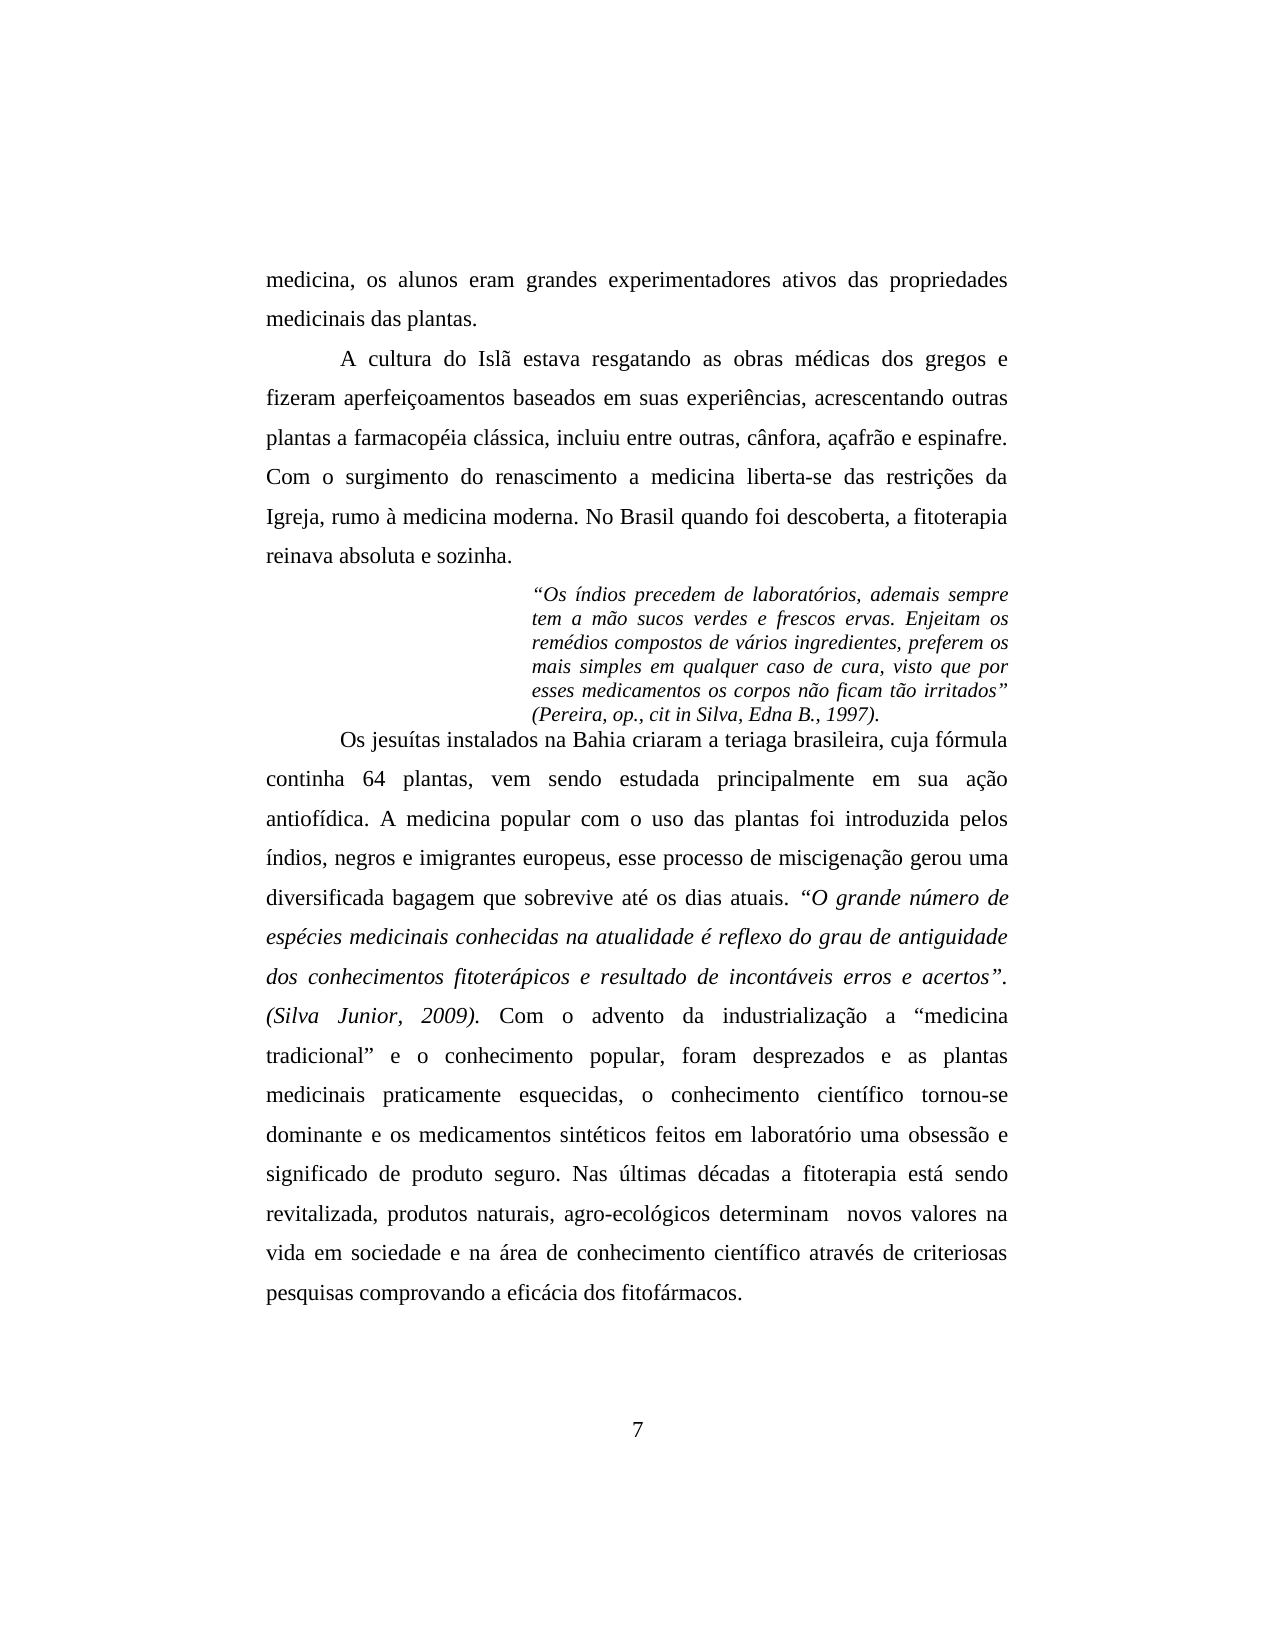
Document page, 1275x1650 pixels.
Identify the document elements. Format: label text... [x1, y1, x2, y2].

text Os jesuítas instalados na Bahia criaram a teriaga brasileira, cuja fórmula continha 64 plantas, vem sendo estudada principalmente em sua ação antiofídica. A medicina popular com o uso das plantas foi introduzida pelos índios, negros e imigrantes europeus, esse processo de miscigenação gerou uma diversificada bagagem que sobrevive até os dias atuais. “O grande número de espécies medicinais conhecidas na atualidade é reflexo do grau de antiguidade dos conhecimentos fitoterápicos e resultado de incontáveis erros e acertos”. (Silva Junior, 2009). Com o advento da industrialização a “medicina tradicional” e o conhecimento popular, foram desprezados e as plantas medicinais praticamente esquecidas, o conhecimento científico tornou-se dominante e os medicamentos sintéticos feitos em laboratório uma obsessão e significado de produto seguro. Nas últimas décadas a fitoterapia está sendo revitalizada, produtos naturais, agro-ecológicos determinam novos valores na vida em sociedade e na área de conhecimento científico através de criteriosas pesquisas comprovando a eficácia dos fitofármacos. [266, 726, 1009, 1305]
text “Os índios precedem de laboratórios, ademais sempre tem a mão sucos verdes e frescos ervas. Enjeitam os remédios compostos de vários ingredientes, preferem os mais simples em qualquer caso de cura, visto que por esses medicamentos os corpos não ficam tão irritados” (Pereira, op., cit in Silva, Edna B., 1997). [532, 582, 1009, 726]
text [266, 266, 1009, 332]
text A cultura do Islã estava resgatando as obras médicas dos gregos e fizeram aperfeiçoamentos baseados em suas experiências, acrescentando outras plantas a farmacopéia clássica, incluiu entre outras, cânfora, açafrão e espinafre. Com o surgimento do renascimento a medicina liberta-se das restrições da Igreja, rumo à medicina moderna. No Brasil quando foi descoberta, a fitoterapia reinava absoluta e sozinha. [266, 345, 1009, 568]
